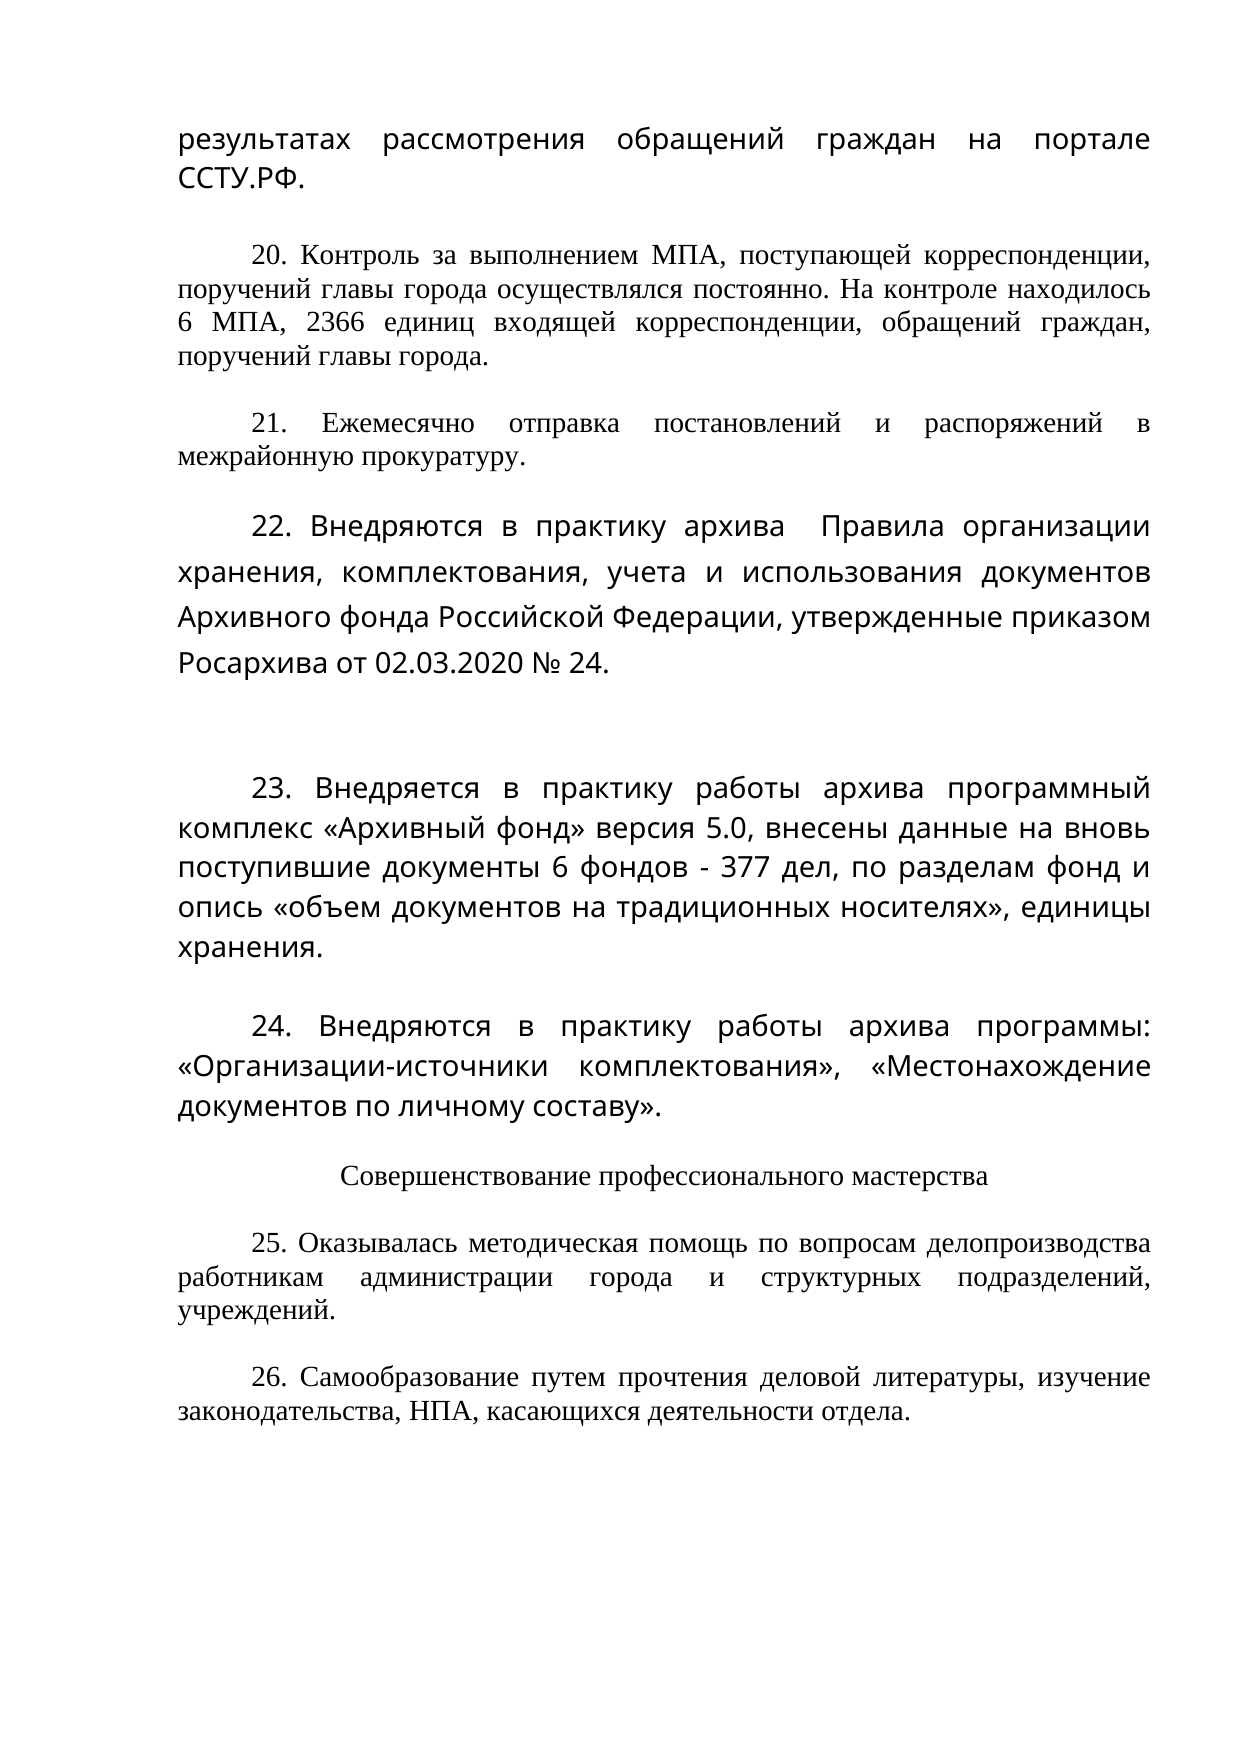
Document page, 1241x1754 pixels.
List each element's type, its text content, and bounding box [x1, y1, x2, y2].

text 23. Внедряется в практику работы архива программный комплекс «Архивный фонд» версия 5.0, внесены данные на вновь поступившие документы 6 фондов - 377 дел, по разделам фонд и опись «объем документов на традиционных носителях», единицы хранения. [177, 767, 1152, 966]
text 21. Ежемесячно отправка постановлений и распоряжений в межрайонную прокуратуру. [177, 405, 1152, 472]
text 20. Контроль за выполнением МПА, поступающей корреспонденции, поручений главы города осуществлялся постоянно. На контроле находилось 6 МПА, 2366 единиц входящей корреспонденции, обращений граждан, поручений главы города. [177, 237, 1152, 371]
text 22. Внедряются в практику архива Правила организации хранения, комплектования, учета и использования документов Архивного фонда Российской Федерации, утвержденные приказом Росархива от 02.03.2020 № 24. [177, 506, 1152, 682]
text 25. Оказывалась методическая помощь по вопросам делопроизводства работникам администрации города и структурных подразделений, учреждений. [177, 1225, 1152, 1326]
text 24. Внедряются в практику работы архива программы: «Организации-источники комплектования», «Местонахождение документов по личному составу». [177, 1006, 1152, 1124]
text Совершенствование профессионального мастерства [177, 1158, 1152, 1192]
text 26. Самообразование путем прочтения деловой литературы, изучение законодательства, НПА, касающихся деятельности отдела. [177, 1359, 1152, 1426]
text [177, 118, 1152, 197]
